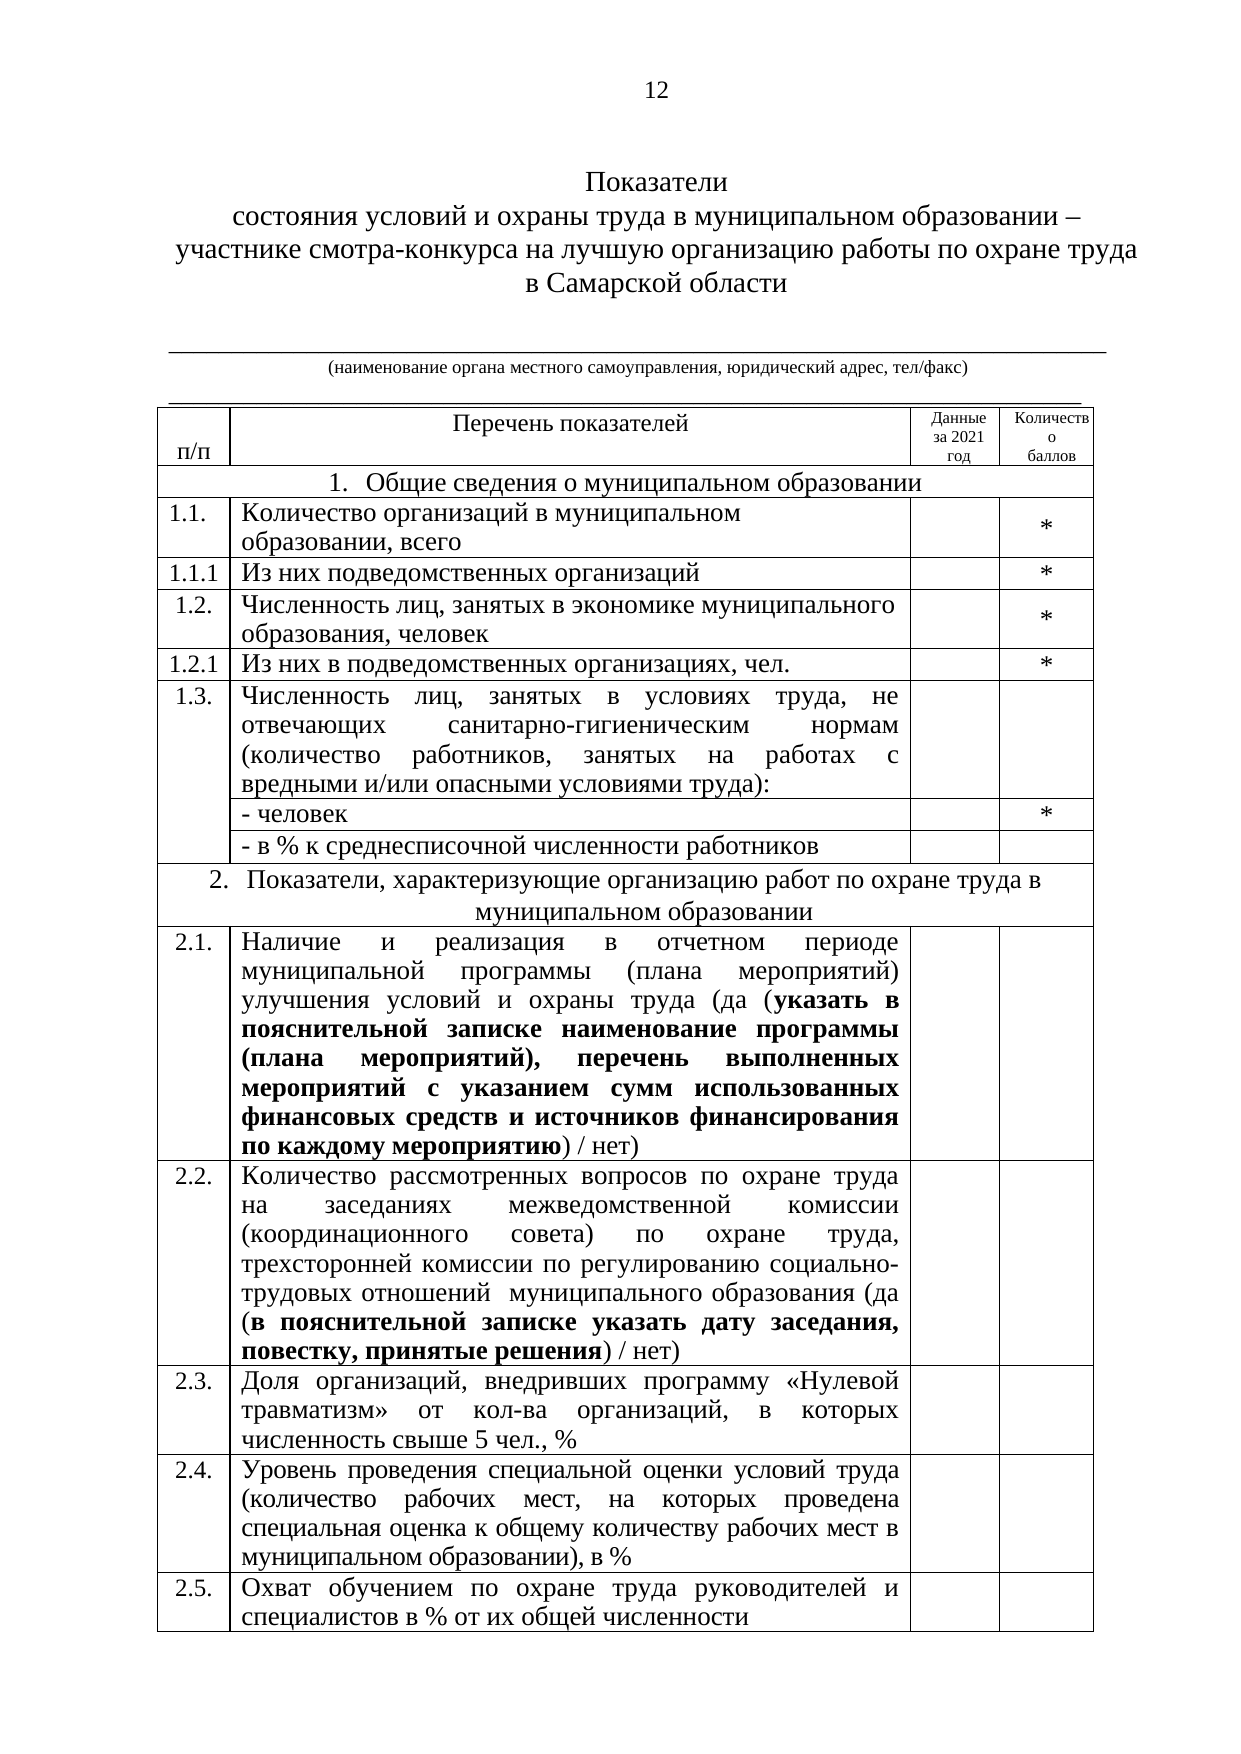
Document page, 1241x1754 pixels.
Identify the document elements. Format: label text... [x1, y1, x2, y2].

table_cell - человек [231, 799, 910, 830]
table_cell [1000, 1455, 1093, 1572]
text (наименование органа местного самоуправления, юридический адрес, тел/факс) [169, 356, 1144, 378]
table_cell [911, 649, 999, 680]
table_cell 2.2. [158, 1161, 229, 1365]
table_cell [911, 1161, 999, 1365]
table_cell 2.3. [158, 1366, 229, 1454]
table_cell 1.2. [158, 590, 229, 648]
table_cell [911, 498, 999, 557]
text состояния условий и охраны труда в муниципальном образовании – участнике смотра-конкурса на лучшую организацию работы по охране труда в Самарской области [169, 198, 1144, 299]
table_header Количество баллов [1000, 408, 1093, 465]
table_cell Показатели, характеризующие организацию работ по охране труда в муниципальном образовании [158, 864, 1093, 926]
table_cell [1000, 681, 1093, 798]
text ___________________________________________________________________________ [169, 327, 1144, 356]
table_cell 1.3. [158, 681, 229, 862]
table_cell [1000, 1573, 1093, 1631]
table_cell Доля организаций, внедривших программу «Нулевой травматизм» от кол-ва организаций, в которых численность свыше 5 чел., % [231, 1366, 910, 1454]
table_cell Численность лиц, занятых в экономике муниципального образования, человек [231, 590, 910, 648]
table_cell * [1000, 649, 1093, 680]
table_cell [911, 1573, 999, 1631]
table_cell [1000, 1161, 1093, 1365]
table_cell [1000, 831, 1093, 862]
table_cell 2.1. [158, 927, 229, 1160]
table_cell 1.2.1 [158, 649, 229, 680]
table_cell Из них подведомственных организаций [231, 558, 910, 589]
text Показатели [169, 164, 1144, 198]
table_cell [911, 590, 999, 648]
table_cell [911, 1366, 999, 1454]
table_cell * [1000, 558, 1093, 589]
table_cell Охват обучением по охране труда руководителей и специалистов в % от их общей численности [231, 1573, 910, 1631]
table_cell Наличие и реализация в отчетном периоде муниципальной программы (плана мероприятий) улучшения условий и охраны труда (да (указать в пояснительной записке наименование программы (плана мероприятий), перечень выполненных мероприятий с указанием сумм использованных финансовых средств и источников финансирования по каждому мероприятию) / нет) [231, 927, 910, 1160]
table_cell Количество организаций в муниципальном образовании, всего [231, 498, 910, 557]
table_cell Из них в подведомственных организациях, чел. [231, 649, 910, 680]
table_cell * [1000, 498, 1093, 557]
table_cell [911, 681, 999, 798]
table_cell 1.1.1 [158, 558, 229, 589]
table_cell [158, 498, 229, 557]
table_cell Общие сведения о муниципальном образовании [158, 466, 1093, 497]
table_cell [911, 831, 999, 862]
table_cell [911, 1455, 999, 1572]
table_cell * [1000, 590, 1093, 648]
table_cell * [1000, 799, 1093, 830]
text _________________________________________________________________________ [169, 378, 1144, 407]
table_cell [911, 558, 999, 589]
table_cell [1000, 1366, 1093, 1454]
table_header п/п [158, 408, 229, 465]
table_header Данные за 2021 год [911, 408, 999, 465]
table_cell [911, 799, 999, 830]
table_cell [911, 927, 999, 1160]
table_cell Численность лиц, занятых в условиях труда, не отвечающих санитарно-гигиеническим нормам (количество работников, занятых на работах с вредными и/или опасными условиями труда): [231, 681, 910, 798]
table_header Перечень показателей [231, 408, 910, 465]
table_cell 2.4. [158, 1455, 229, 1572]
table_cell Количество рассмотренных вопросов по охране труда на заседаниях межведомственной комиссии (координационного совета) по охране труда, трехсторонней комиссии по регулированию социально-трудовых отношений муниципального образования (да (в пояснительной записке указать дату заседания, повестку, принятые решения) / нет) [231, 1161, 910, 1365]
table_cell [1000, 927, 1093, 1160]
table_cell Уровень проведения специальной оценки условий труда (количество рабочих мест, на которых проведена специальная оценка к общему количеству рабочих мест в муниципальном образовании), в % [231, 1455, 910, 1572]
table_cell - в % к среднесписочной численности работников [231, 831, 910, 862]
table_cell 2.5. [158, 1573, 229, 1631]
